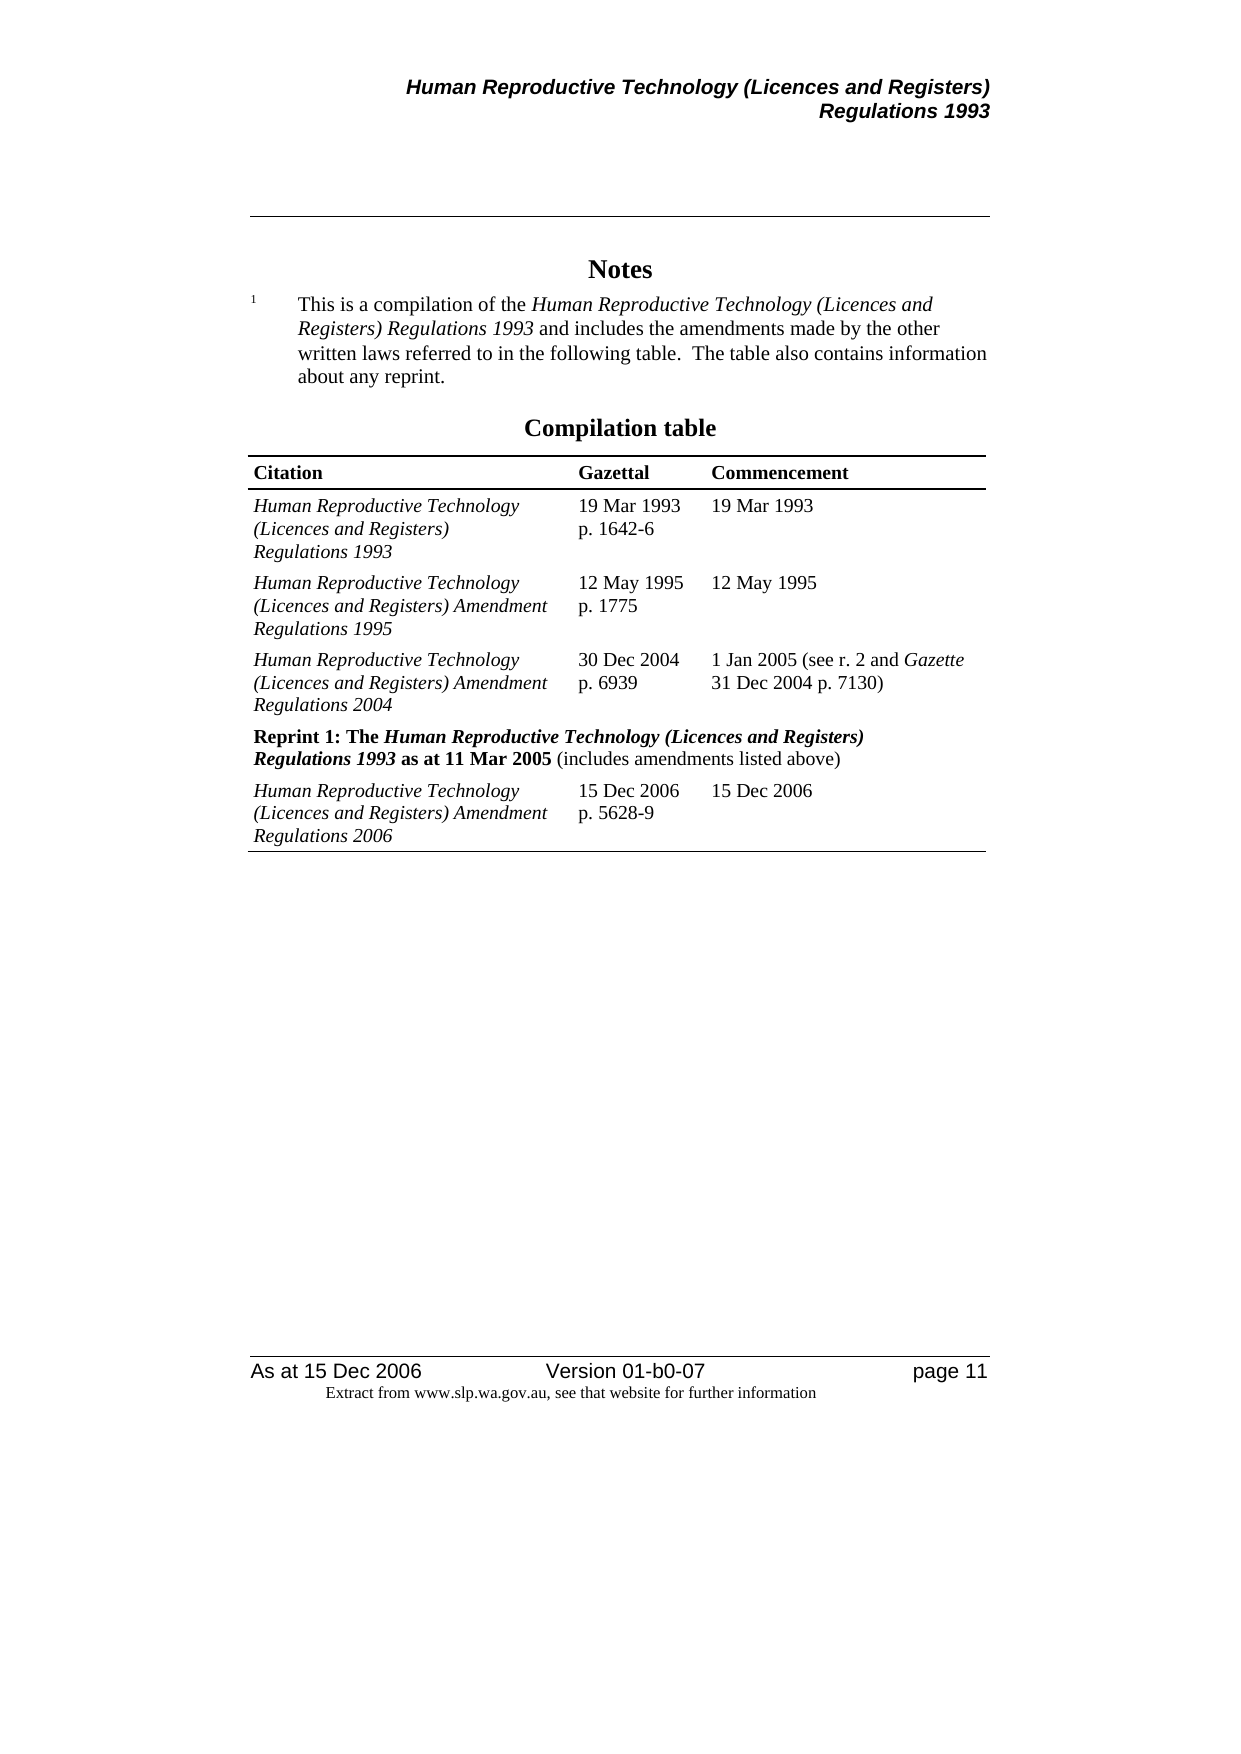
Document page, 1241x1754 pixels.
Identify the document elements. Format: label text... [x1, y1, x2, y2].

table_cell 12 May 1995 [705, 567, 986, 644]
subtitle Notes [250, 253, 990, 284]
text 1 This is a compilation of the Human Reproductive Technology (Licences and Registers) Regulations 1993 and includes the amendments made by the other written laws referred to in the following table. The table also contains information about any reprint. [250, 292, 990, 388]
table_cell 15 Dec 2006 p. 5628-9 [572, 774, 705, 851]
table_cell Reprint 1: The Human Reproductive Technology (Licences and Registers) Regulations 1993 as at 11 Mar 2005 (includes amendments listed above) [248, 720, 986, 774]
table_cell 15 Dec 2006 [705, 774, 986, 851]
subtitle Compilation table [250, 413, 990, 442]
table_cell 12 May 1995 p. 1775 [572, 567, 705, 644]
table_cell Human Reproductive Technology (Licences and Registers) Regulations 1993 [248, 490, 572, 567]
table_cell 19 Mar 1993 p. 1642-6 [572, 490, 705, 567]
table_cell 1 Jan 2005 (see r. 2 and Gazette 31 Dec 2004 p. 7130) [705, 644, 986, 720]
table_header Gazettal [572, 457, 705, 488]
table_cell Human Reproductive Technology (Licences and Registers) Amendment Regulations 2004 [248, 644, 572, 720]
table_cell 19 Mar 1993 [705, 490, 986, 567]
table_cell 30 Dec 2004 p. 6939 [572, 644, 705, 720]
table_header Citation [248, 457, 572, 488]
table_cell Human Reproductive Technology (Licences and Registers) Amendment Regulations 1995 [248, 567, 572, 644]
table_header Commencement [705, 457, 986, 488]
table_cell Human Reproductive Technology (Licences and Registers) Amendment Regulations 2006 [248, 774, 572, 851]
